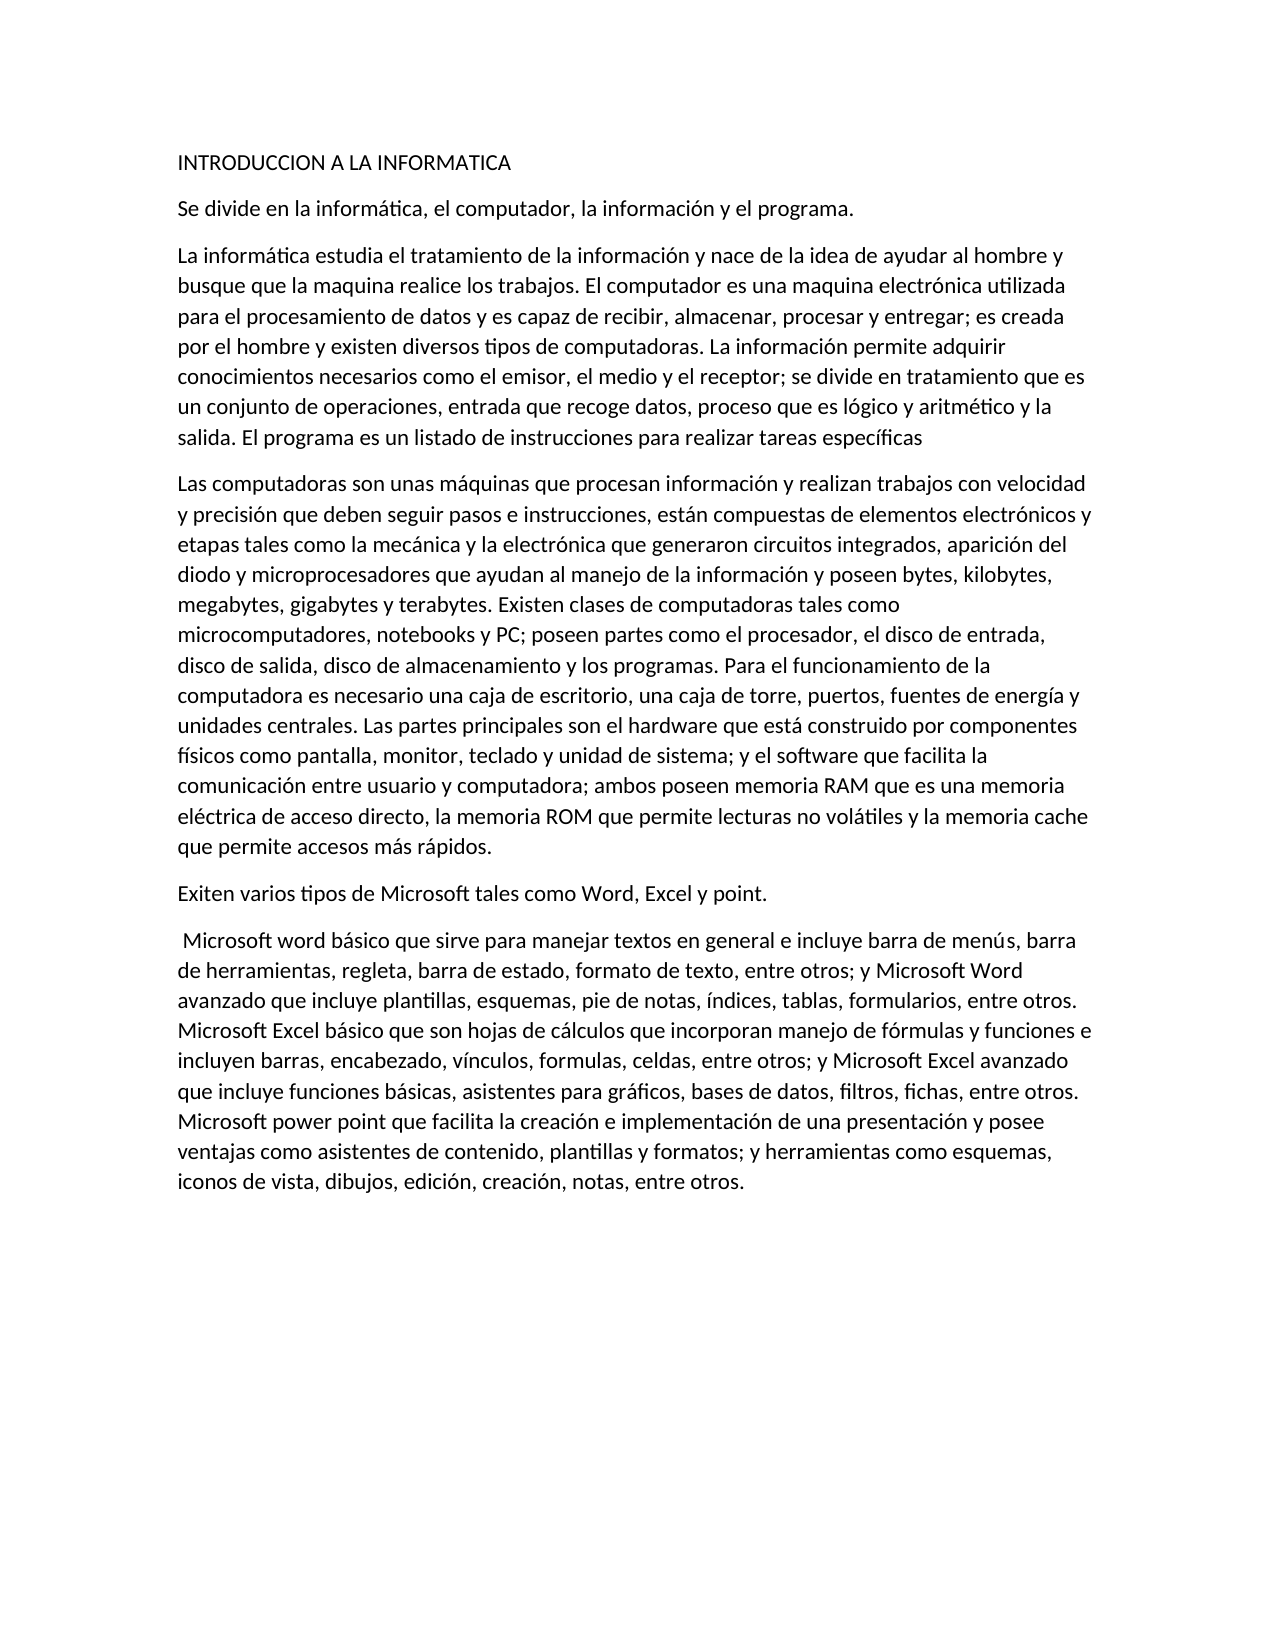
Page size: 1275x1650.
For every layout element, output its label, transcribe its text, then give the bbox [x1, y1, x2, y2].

text Se divide en la informática, el computador, la información y el programa. [177, 194, 1098, 222]
text Las computadoras son unas máquinas que procesan información y realizan trabajos con velocidad y precisión que deben seguir pasos e instrucciones, están compuestas de elementos electrónicos y etapas tales como la mecánica y la electrónica que generaron circuitos integrados, aparición del diodo y microprocesadores que ayudan al manejo de la información y poseen bytes, kilobytes, megabytes, gigabytes y terabytes. Existen clases de computadoras tales como microcomputadores, notebooks y PC; poseen partes como el procesador, el disco de entrada, disco de salida, disco de almacenamiento y los programas. Para el funcionamiento de la computadora es necesario una caja de escritorio, una caja de torre, puertos, fuentes de energía y unidades centrales. Las partes principales son el hardware que está construido por componentes físicos como pantalla, monitor, teclado y unidad de sistema; y el software que facilita la comunicación entre usuario y computadora; ambos poseen memoria RAM que es una memoria eléctrica de acceso directo, la memoria ROM que permite lecturas no volátiles y la memoria cache que permite accesos más rápidos. [177, 469, 1098, 860]
text Microsoft word básico que sirve para manejar textos en general e incluye barra de menús, barra de herramientas, regleta, barra de estado, formato de texto, entre otros; y Microsoft Word avanzado que incluye plantillas, esquemas, pie de notas, índices, tablas, formularios, entre otros. Microsoft Excel básico que son hojas de cálculos que incorporan manejo de fórmulas y funciones e incluyen barras, encabezado, vínculos, formulas, celdas, entre otros; y Microsoft Excel avanzado que incluye funciones básicas, asistentes para gráficos, bases de datos, filtros, fichas, entre otros. Microsoft power point que facilita la creación e implementación de una presentación y posee ventajas como asistentes de contenido, plantillas y formatos; y herramientas como esquemas, iconos de vista, dibujos, edición, creación, notas, entre otros. [177, 926, 1098, 1195]
text La informática estudia el tratamiento de la información y nace de la idea de ayudar al hombre y busque que la maquina realice los trabajos. El computador es una maquina electrónica utilizada para el procesamiento de datos y es capaz de recibir, almacenar, procesar y entregar; es creada por el hombre y existen diversos tipos de computadoras. La información permite adquirir conocimientos necesarios como el emisor, el medio y el receptor; se divide en tratamiento que es un conjunto de operaciones, entrada que recoge datos, proceso que es lógico y aritmético y la salida. El programa es un listado de instrucciones para realizar tareas específicas [177, 241, 1098, 451]
text INTRODUCCION A LA INFORMATICA [177, 148, 1098, 176]
text Exiten varios tipos de Microsoft tales como Word, Excel y point. [177, 879, 1098, 907]
